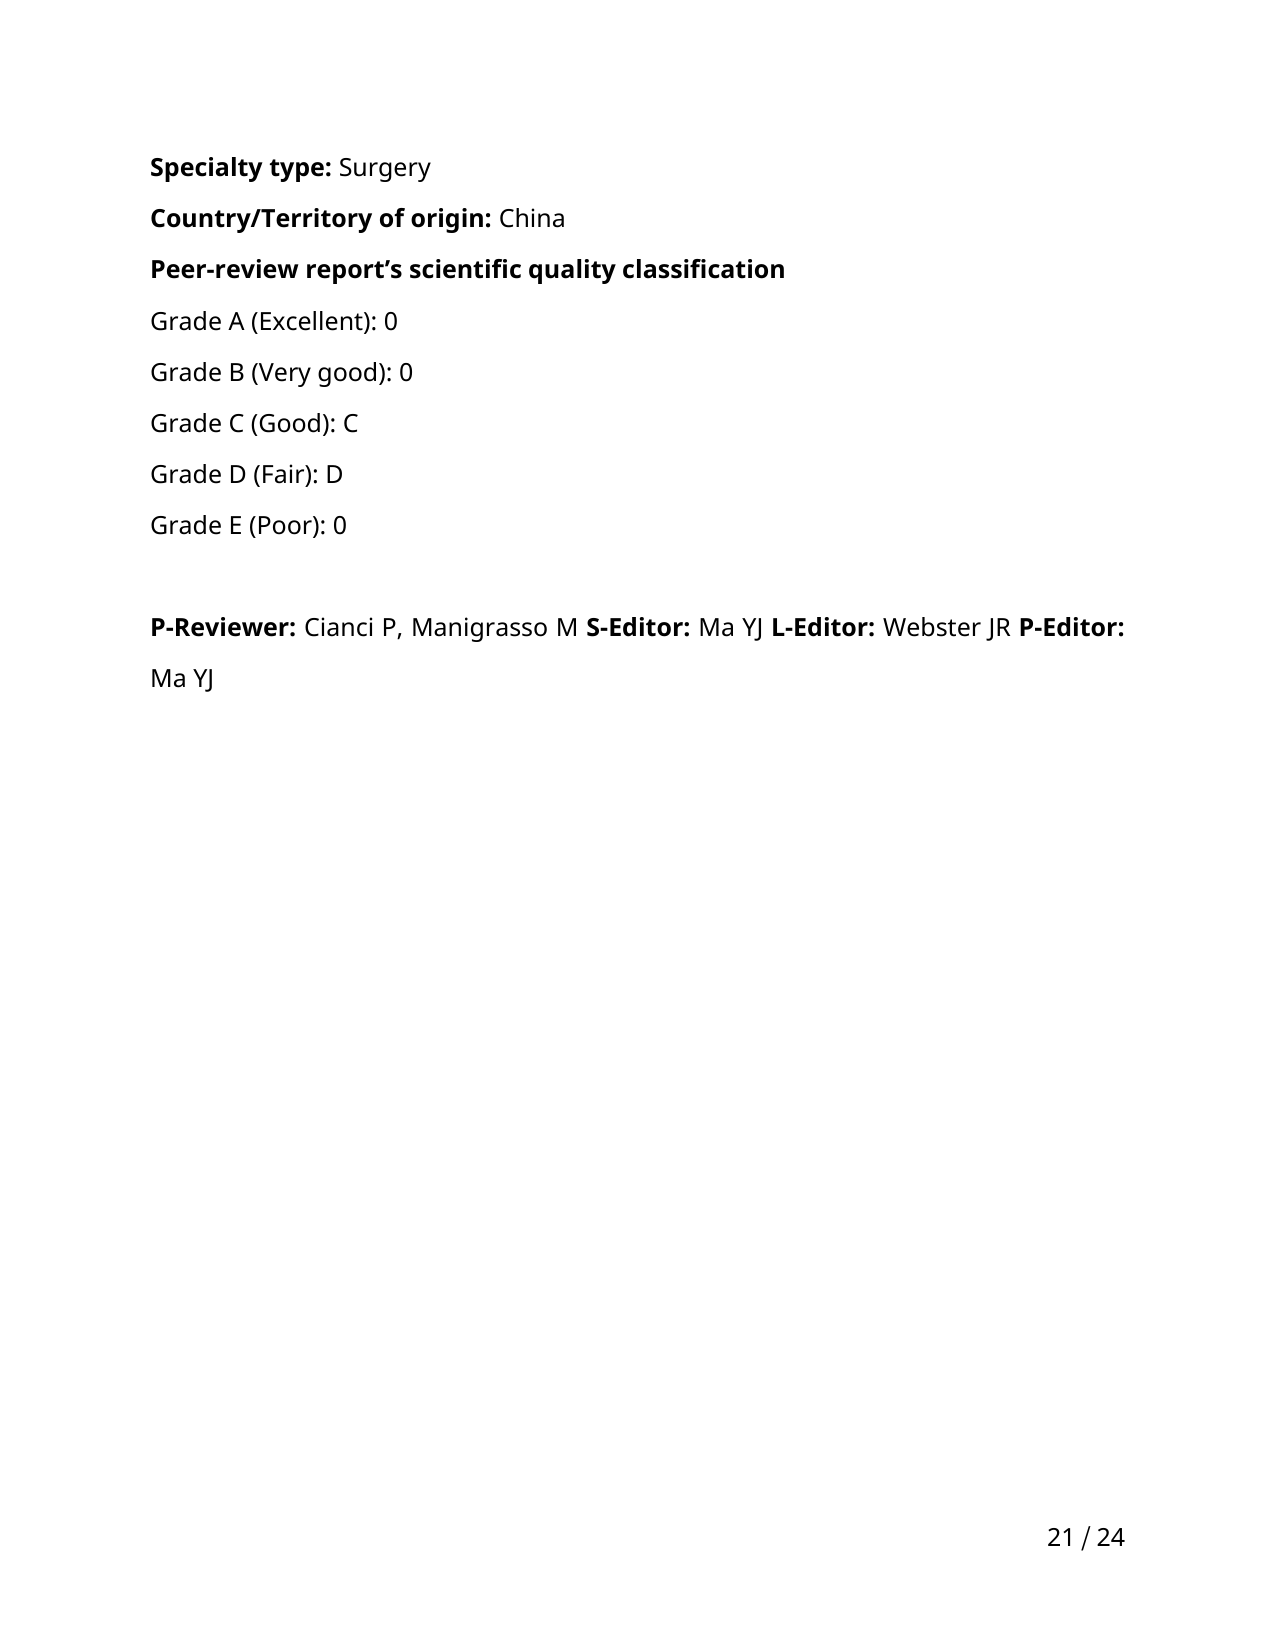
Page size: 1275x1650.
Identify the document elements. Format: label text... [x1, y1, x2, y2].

text Grade E (Poor): 0 [150, 507, 1125, 541]
text Grade B (Very good): 0 [150, 354, 1125, 388]
text Grade D (Fair): D [150, 456, 1125, 490]
text P-Reviewer: Cianci P, Manigrasso M S-Editor: Ma YJ L-Editor: Webster JR P-Editor: Ma YJ [150, 609, 1125, 694]
text Country/Territory of origin: China [150, 201, 1125, 235]
text Specialty type: Surgery [150, 150, 1125, 184]
text Grade A (Excellent): 0 [150, 303, 1125, 337]
text Grade C (Good): C [150, 405, 1125, 439]
text Peer-review report’s scientific quality classification [150, 252, 1125, 286]
